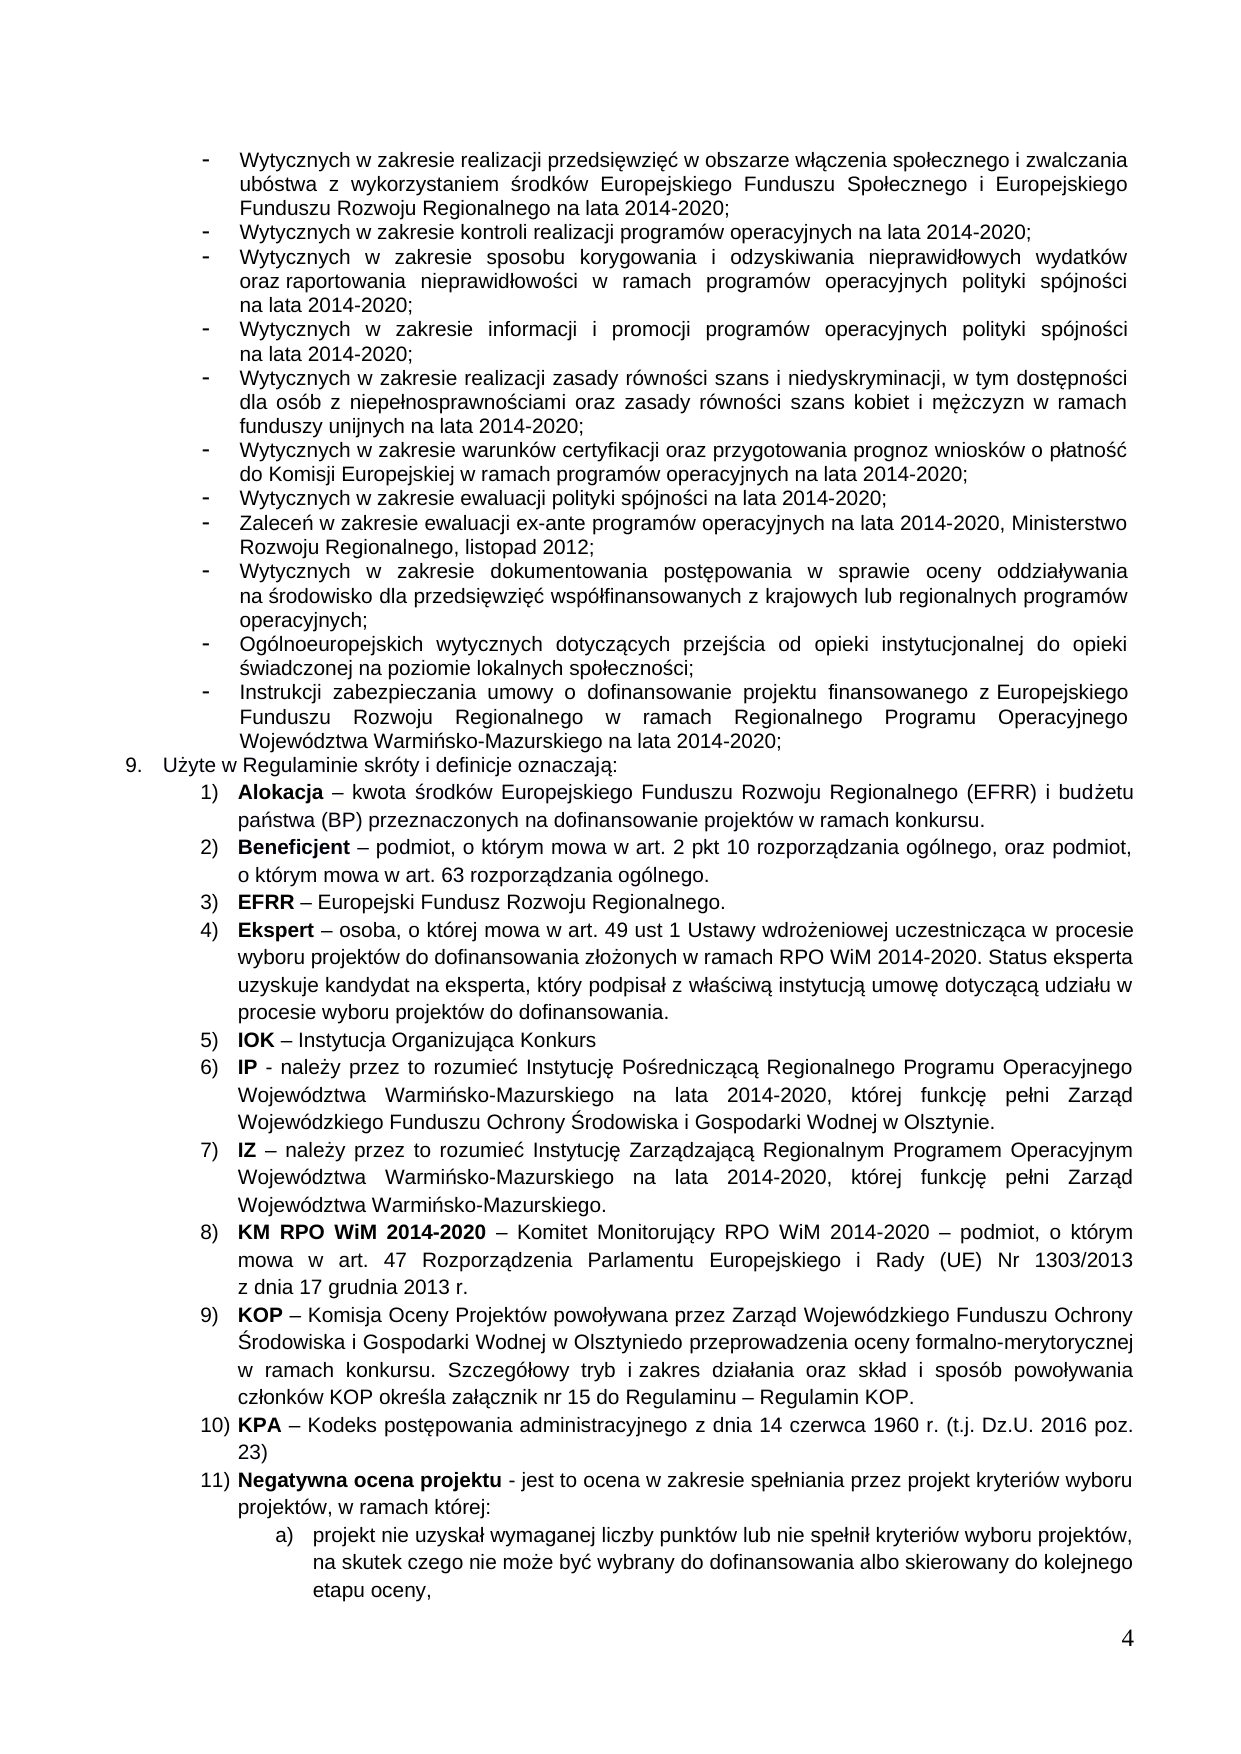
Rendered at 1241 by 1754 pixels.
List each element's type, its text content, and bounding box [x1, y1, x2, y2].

list Wytycznych w zakresie realizacji przedsięwzięć w obszarze włączenia społecznego i zwalczania ubóstwa z wykorzystaniem środków Europejskiego Funduszu Społecznego i Europejskiego Funduszu Rozwoju Regionalnego na lata 2014-2020; [202, 148, 1128, 220]
list IOK – Instytucja Organizująca Konkurs [200, 1027, 1134, 1051]
list Wytycznych w zakresie warunków certyfikacji oraz przygotowania prognoz wniosków o płatność do Komisji Europejskiej w ramach programów operacyjnych na lata 2014-2020; [202, 438, 1128, 486]
list Zaleceń w zakresie ewaluacji ex-ante programów operacyjnych na lata 2014-2020, Ministerstwo Rozwoju Regionalnego, listopad 2012; [202, 511, 1128, 559]
list Użyte w Regulaminie skróty i definicje oznaczają: [125, 752, 1134, 776]
list projekt nie uzyskał wymaganej liczby punktów lub nie spełnił kryteriów wyboru projektów, na skutek czego nie może być wybrany do dofinansowania albo skierowany do kolejnego etapu oceny, [275, 1522, 1134, 1601]
list Ekspert – osoba, o której mowa w art. 49 ust 1 Ustawy wdrożeniowej uczestnicząca w procesie wyboru projektów do dofinansowania złożonych w ramach RPO WiM 2014-2020. Status eksperta uzyskuje kandydat na eksperta, który podpisał z właściwą instytucją umowę dotyczącą udziału w procesie wyboru projektów do dofinansowania. [200, 917, 1134, 1024]
list Wytycznych w zakresie realizacji zasady równości szans i niedyskryminacji, w tym dostępności dla osób z niepełnosprawnościami oraz zasady równości szans kobiet i mężczyzn w ramach funduszy unijnych na lata 2014-2020; [202, 365, 1128, 438]
list Alokacja – kwota środków Europejskiego Funduszu Rozwoju Regionalnego (EFRR) i budżetu państwa (BP) przeznaczonych na dofinansowanie projektów w ramach konkursu. [200, 780, 1134, 831]
list Wytycznych w zakresie ewaluacji polityki spójności na lata 2014-2020; [202, 486, 1128, 511]
list Negatywna ocena projektu - jest to ocena w zakresie spełniania przez projekt kryteriów wyboru projektów, w ramach której: [200, 1467, 1134, 1519]
list IZ – należy przez to rozumieć Instytucję Zarządzającą Regionalnym Programem Operacyjnym Województwa Warmińsko-Mazurskiego na lata 2014-2020, której funkcję pełni Zarząd Województwa Warmińsko-Mazurskiego. [200, 1137, 1134, 1216]
list KM RPO WiM 2014-2020 – Komitet Monitorujący RPO WiM 2014-2020 – podmiot, o którym mowa w art. 47 Rozporządzenia Parlamentu Europejskiego i Rady (UE) Nr 1303/2013 z dnia 17 grudnia 2013 r. [200, 1220, 1134, 1299]
list Ogólnoeuropejskich wytycznych dotyczących przejścia od opieki instytucjonalnej do opieki świadczonej na poziomie lokalnych społeczności; [202, 632, 1128, 680]
list EFRR – Europejski Fundusz Rozwoju Regionalnego. [200, 890, 1134, 914]
list Beneficjent – podmiot, o którym mowa w art. 2 pkt 10 rozporządzania ogólnego, oraz podmiot, o którym mowa w art. 63 rozporządzania ogólnego. [200, 835, 1134, 886]
list KOP – Komisja Oceny Projektów powoływana przez Zarząd Wojewódzkiego Funduszu Ochrony Środowiska i Gospodarki Wodnej w Olsztyniedo przeprowadzenia oceny formalno-merytorycznej w ramach konkursu. Szczegółowy tryb i zakres działania oraz skład i sposób powoływania członków KOP określa załącznik nr 15 do Regulaminu – Regulamin KOP. [200, 1302, 1134, 1409]
list KPA – Kodeks postępowania administracyjnego z dnia 14 czerwca 1960 r. (t.j. Dz.U. 2016 poz. 23) [200, 1412, 1134, 1464]
list Wytycznych w zakresie informacji i promocji programów operacyjnych polityki spójności na lata 2014-2020; [202, 317, 1128, 365]
list Wytycznych w zakresie dokumentowania postępowania w sprawie oceny oddziaływania na środowisko dla przedsięwzięć współfinansowanych z krajowych lub regionalnych programów operacyjnych; [202, 559, 1128, 632]
list Wytycznych w zakresie kontroli realizacji programów operacyjnych na lata 2014-2020; [202, 220, 1128, 244]
list IP - należy przez to rozumieć Instytucję Pośredniczącą Regionalnego Programu Operacyjnego Województwa Warmińsko-Mazurskiego na lata 2014-2020, której funkcję pełni Zarząd Wojewódzkiego Funduszu Ochrony Środowiska i Gospodarki Wodnej w Olsztynie. [200, 1055, 1134, 1134]
list Instrukcji zabezpieczania umowy o dofinansowanie projektu finansowanego z Europejskiego Funduszu Rozwoju Regionalnego w ramach Regionalnego Programu Operacyjnego Województwa Warmińsko-Mazurskiego na lata 2014-2020; [202, 680, 1128, 752]
list Wytycznych w zakresie sposobu korygowania i odzyskiwania nieprawidłowych wydatków oraz raportowania nieprawidłowości w ramach programów operacyjnych polityki spójności na lata 2014-2020; [202, 244, 1128, 317]
